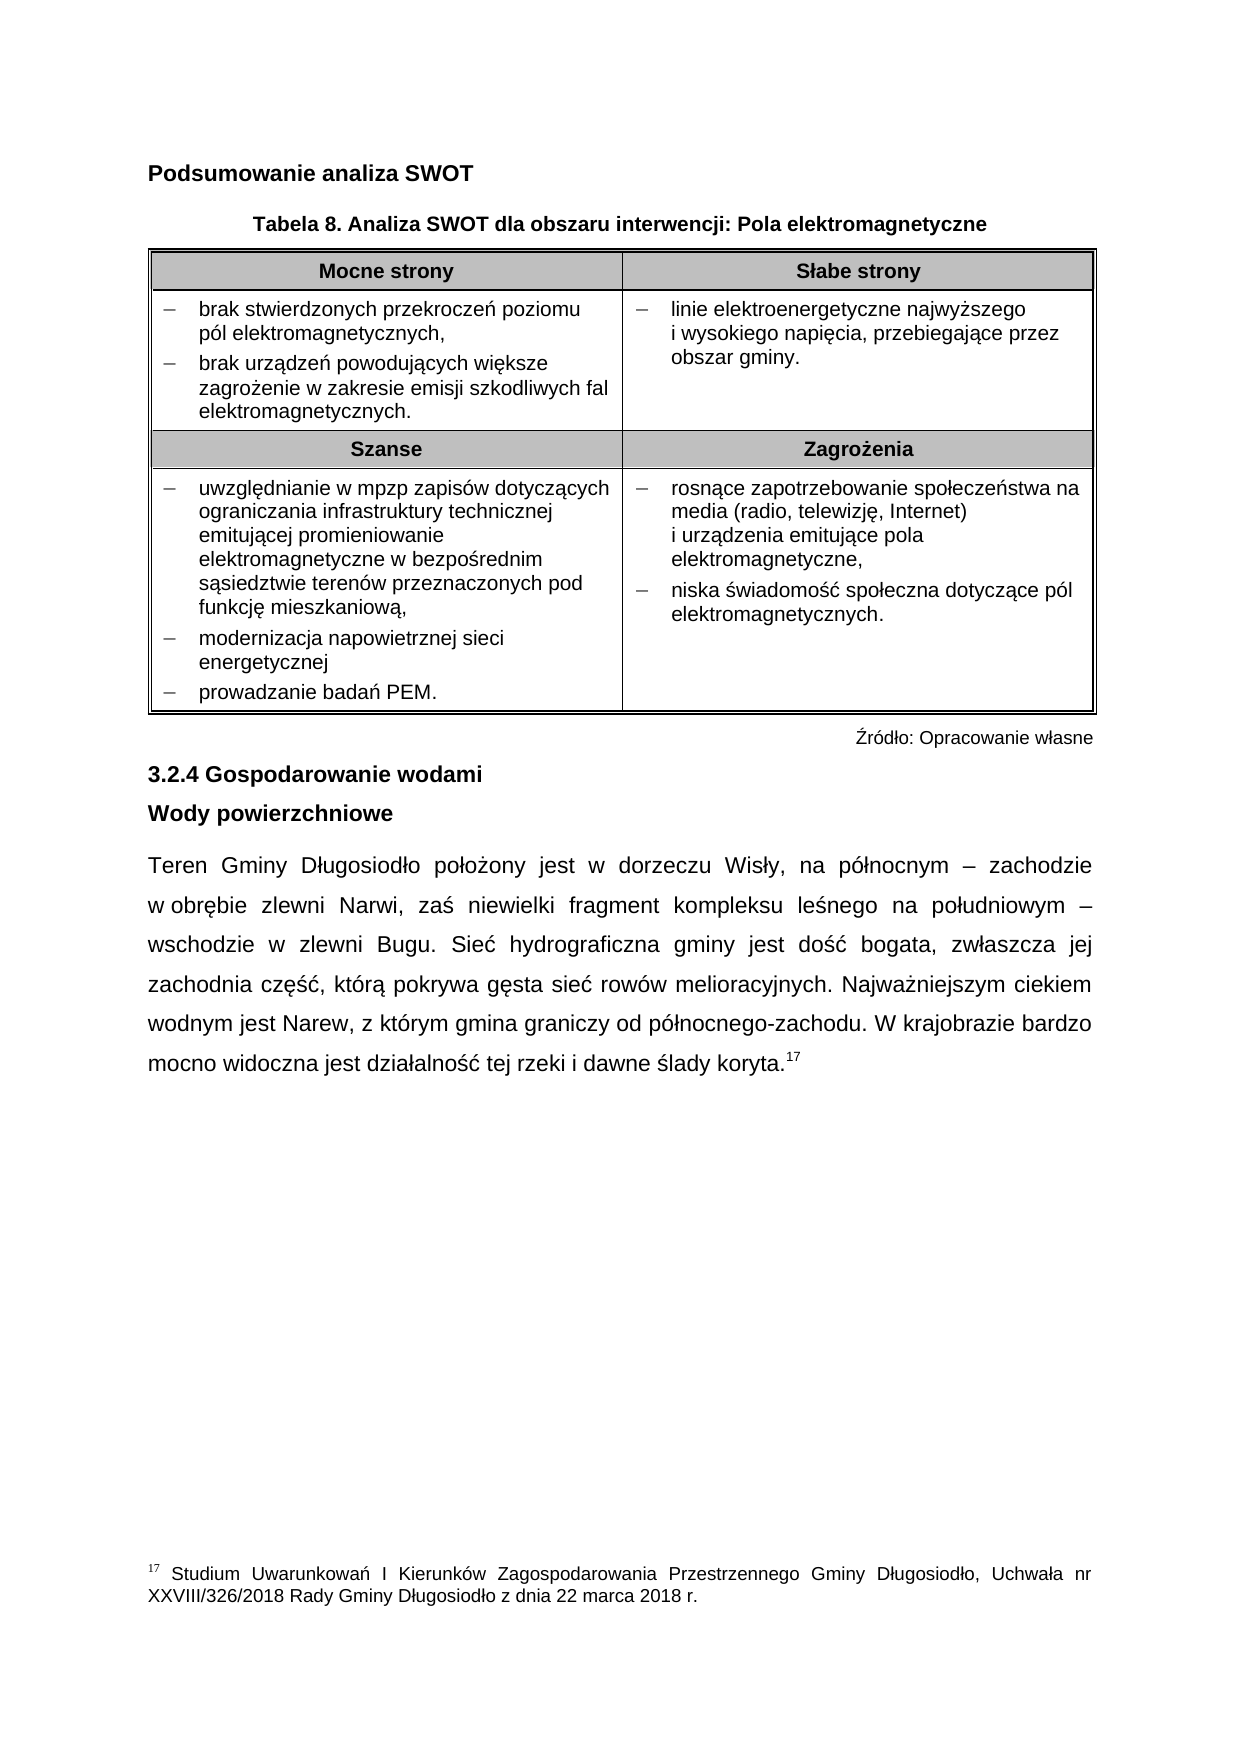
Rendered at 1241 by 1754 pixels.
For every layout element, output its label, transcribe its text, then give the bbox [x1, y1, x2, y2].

text Źródło: Opracowanie własne [148, 727, 1093, 749]
table_cell Zagrożenia [623, 431, 1092, 467]
text Tabela 8. Analiza SWOT dla obszaru interwencji: Pola elektromagnetyczne [148, 212, 1092, 236]
text Podsumowanie analiza SWOT [148, 160, 1092, 187]
text Teren Gminy Długosiodło położony jest w dorzeczu Wisły, na północnym – zachodzie w obrębie zlewni Narwi, zaś niewielki fragment kompleksu leśnego na południowym – wschodzie w zlewni Bugu. Sieć hydrograficzna gminy jest dość bogata, zwłaszcza jej zachodnia część, którą pokrywa gęsta sieć rowów melioracyjnych. Najważniejszym ciekiem wodnym jest Narew, z którym gmina graniczy od północnego-zachodu. W krajobrazie bardzo mocno widoczna jest działalność tej rzeki i dawne ślady koryta. [148, 852, 1093, 1076]
text Wody powierzchniowe [148, 800, 1093, 826]
table_cell Szanse [152, 431, 622, 467]
table_cell brak stwierdzonych przekroczeń poziomu pól elektromagnetycznych, brak urządzeń powodujących większe zagrożenie w zakresie emisji szkodliwych fal elektromagnetycznych. [152, 290, 622, 429]
table_header Mocne strony [152, 253, 622, 289]
table_cell rosnące zapotrzebowanie społeczeństwa na media (radio, telewizję, Internet) i urządzenia emitujące pola elektromagnetyczne, niska świadomość społeczna dotyczące pól elektromagnetycznych. [623, 469, 1092, 710]
table_header Słabe strony [623, 253, 1092, 289]
table_cell linie elektroenergetyczne najwyższego i wysokiego napięcia, przebiegające przez obszar gminy. [623, 291, 1092, 429]
subtitle 3.2.4 Gospodarowanie wodami [148, 761, 1092, 788]
table_cell uwzględnianie w mpzp zapisów dotyczących ograniczania infrastruktury technicznej emitującej promieniowanie elektromagnetyczne w bezpośrednim sąsiedztwie terenów przeznaczonych pod funkcję mieszkaniową, modernizacja napowietrznej sieci energetycznej prowadzanie badań PEM. [152, 469, 622, 710]
